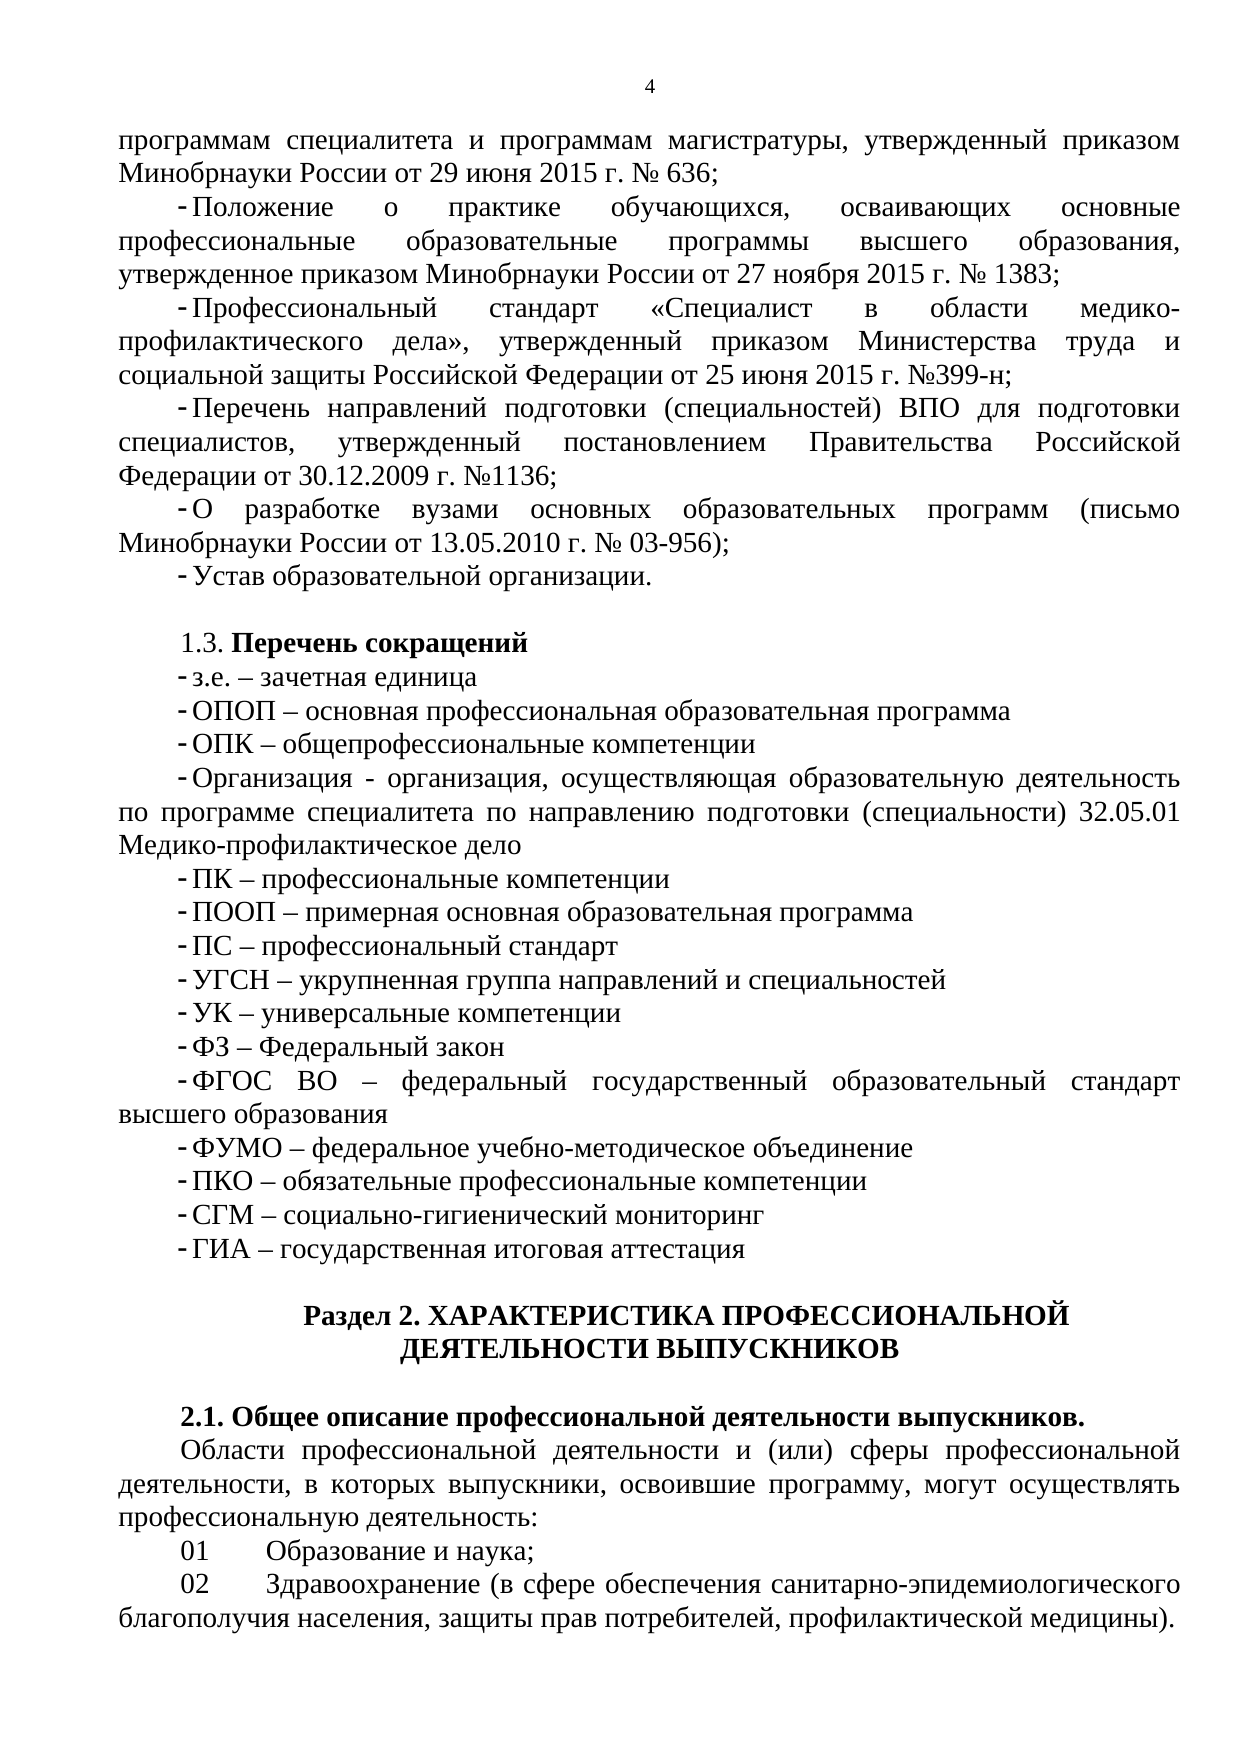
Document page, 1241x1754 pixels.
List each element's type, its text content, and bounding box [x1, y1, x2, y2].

list ФЗ – Федеральный закон [118, 1029, 1181, 1063]
list ФГОС ВО – федеральный государственный образовательный стандарт высшего образования [118, 1063, 1181, 1130]
text Области профессиональной деятельности и (или) сферы профессиональной деятельности, в которых выпускники, освоившие программу, могут осуществлять профессиональную деятельность: [118, 1432, 1181, 1533]
list УГСН – укрупненная группа направлений и специальностей [118, 962, 1181, 995]
list ПООП – примерная основная образовательная программа [118, 894, 1181, 928]
text 01 Образование и наука; [118, 1533, 1181, 1566]
list ФУМО – федеральное учебно-методическое объединение [118, 1130, 1181, 1163]
list з.е. – зачетная единица [118, 659, 1181, 693]
text 1.3. Перечень сокращений [118, 626, 1181, 659]
list Профессиональный стандарт «Специалист в области медико-профилактического дела», утвержденный приказом Министерства труда и социальной защиты Российской Федерации от 25 июня 2015 г. №399-н; [118, 290, 1181, 391]
list Положение о практике обучающихся, осваивающих основные профессиональные образовательные программы высшего образования, утвержденное приказом Минобрнауки России от 27 ноября 2015 г. № 1383; [118, 189, 1181, 290]
list ПС – профессиональный стандарт [118, 928, 1181, 962]
list СГМ – социально-гигиенический мониторинг [118, 1197, 1181, 1231]
list О разработке вузами основных образовательных программ (письмо Минобрнауки России от 13.05.2010 г. № 03-956); [118, 491, 1181, 558]
text 2.1. Общее описание профессиональной деятельности выпускников. [118, 1399, 1181, 1432]
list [118, 122, 1181, 189]
list Организация - организация, осуществляющая образовательную деятельность по программе специалитета по направлению подготовки (специальности) 32.05.01 Медико-профилактическое дело [118, 760, 1181, 861]
list ПКО – обязательные профессиональные компетенции [118, 1163, 1181, 1197]
text 02 Здравоохранение (в сфере обеспечения санитарно-эпидемиологического благополучия населения, защиты прав потребителей, профилактической медицины). [118, 1566, 1181, 1633]
list Перечень направлений подготовки (специальностей) ВПО для подготовки специалистов, утвержденный постановлением Правительства Российской Федерации от 30.12.2009 г. №1136; [118, 391, 1181, 491]
list УК – универсальные компетенции [118, 995, 1181, 1029]
text Раздел 2. ХАРАКТЕРИСТИКА ПРОФЕССИОНАЛЬНОЙ ДЕЯТЕЛЬНОСТИ ВЫПУСКНИКОВ [118, 1298, 1181, 1365]
list ОПОП – основная профессиональная образовательная программа [118, 693, 1181, 726]
list ГИА – государственная итоговая аттестация [118, 1231, 1181, 1264]
list Устав образовательной организации. [118, 558, 1181, 592]
list ПК – профессиональные компетенции [118, 861, 1181, 894]
list ОПК – общепрофессиональные компетенции [118, 726, 1181, 760]
